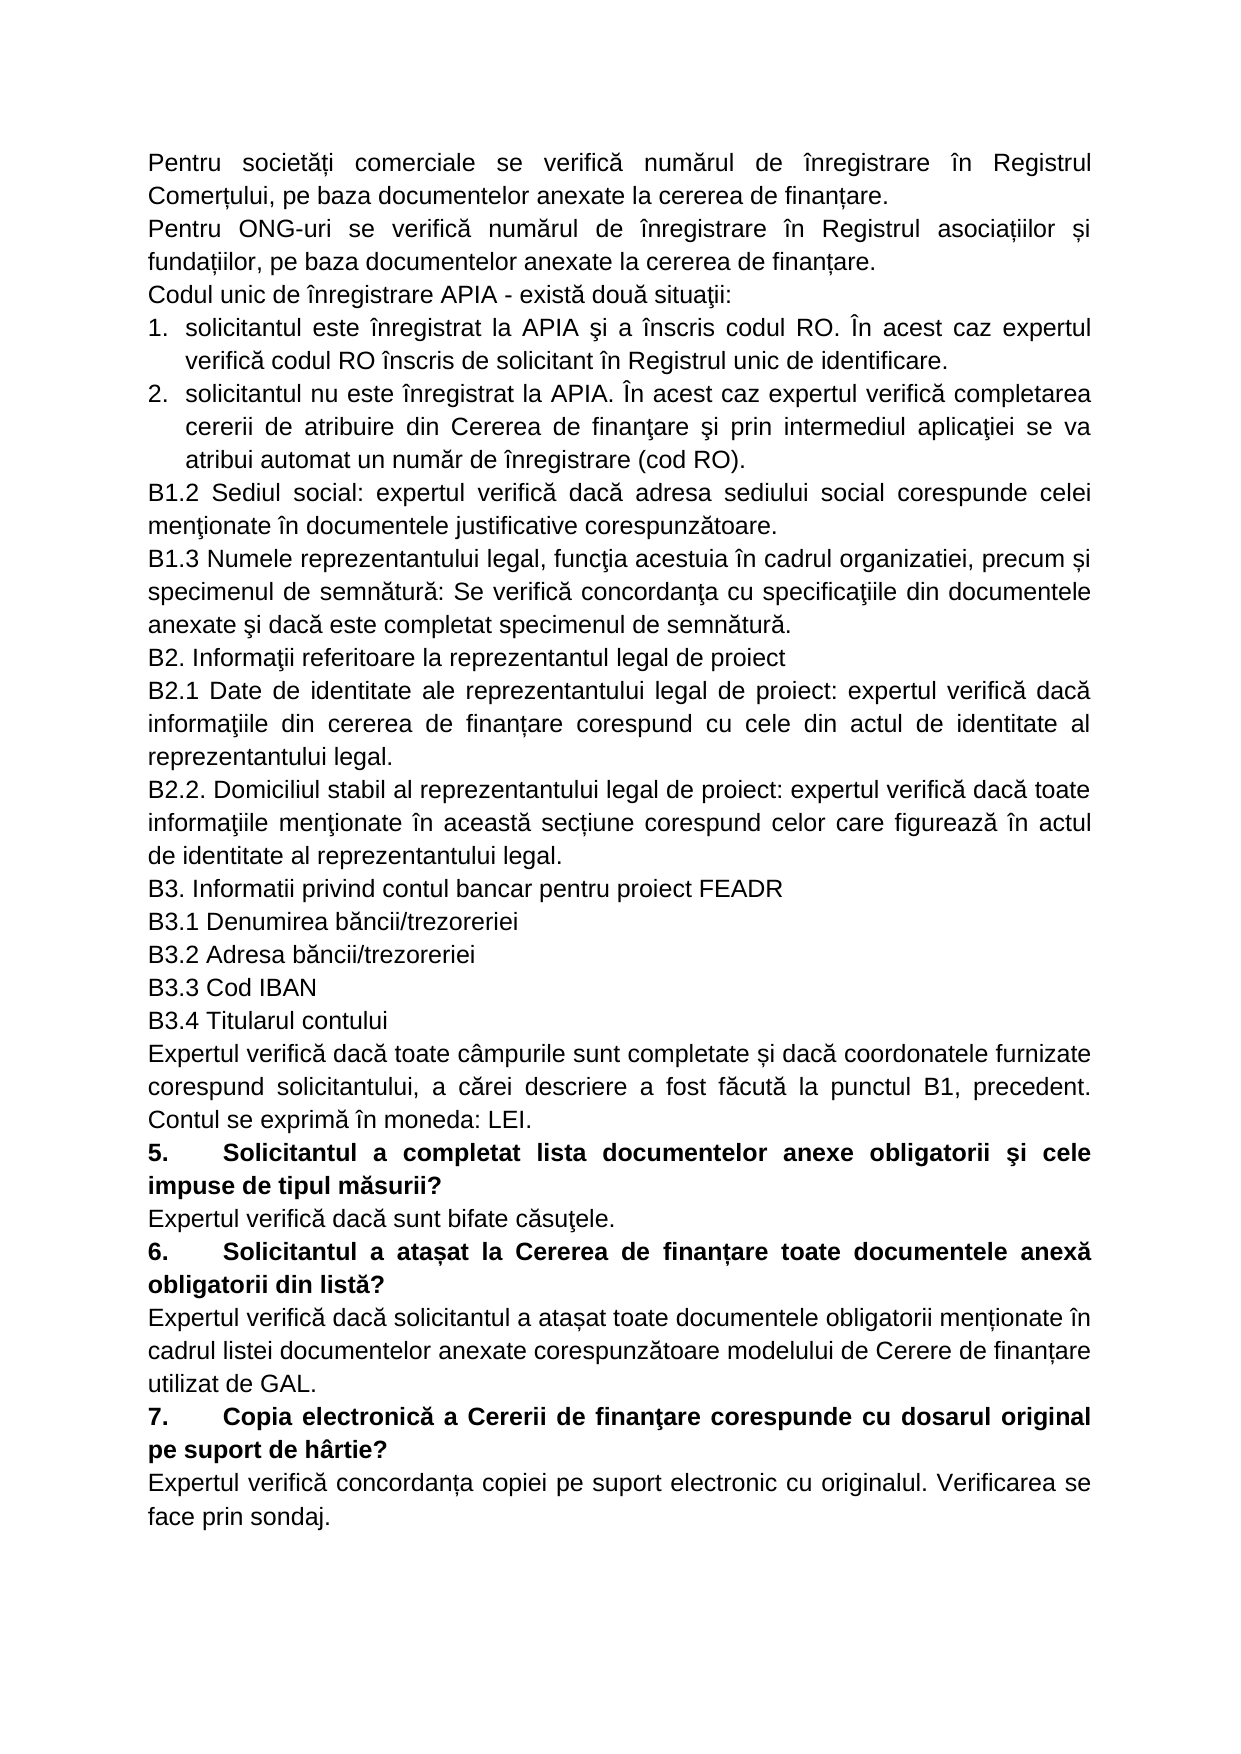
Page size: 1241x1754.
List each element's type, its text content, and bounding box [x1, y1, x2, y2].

text B3.3 Cod IBAN [148, 973, 1093, 1002]
list Expertul verifică concordanța copiei pe suport electronic cu originalul. Verificarea se face prin sondaj. [148, 1468, 1093, 1530]
text Expertul verifică dacă sunt bifate căsuţele. [148, 1204, 1093, 1233]
text Expertul verifică dacă toate câmpurile sunt completate și dacă coordonatele furnizate corespund solicitantului, a cărei descriere a fost făcută la punctul B1, precedent. Contul se exprimă în moneda: LEI. [148, 1039, 1093, 1134]
list solicitantul nu este înregistrat la APIA. În acest caz expertul verifică completarea cererii de atribuire din Cererea de finanţare şi prin intermediul aplicaţiei se va atribui automat un număr de înregistrare (cod RO). [148, 379, 1093, 473]
text B3.4 Titularul contului [148, 1006, 1093, 1035]
text B2. Informaţii referitoare la reprezentantul legal de proiect [148, 643, 1093, 672]
text Pentru ONG-uri se verifică numărul de înregistrare în Registrul asociațiilor și fundațiilor, pe baza documentelor anexate la cererea de finanțare. [148, 214, 1093, 275]
text Codul unic de înregistrare APIA - există două situaţii: [148, 280, 1093, 308]
text Pentru societăți comerciale se verifică numărul de înregistrare în Registrul Comerțului, pe baza documentelor anexate la cererea de finanțare. [148, 148, 1093, 209]
text B3.2 Adresa băncii/trezoreriei [148, 940, 1093, 969]
list Expertul verifică dacă solicitantul a atașat toate documentele obligatorii menționate în cadrul listei documentelor anexate corespunzătoare modelului de Cerere de finanțare utilizat de GAL. [148, 1303, 1093, 1398]
text B1.3 Numele reprezentantului legal, funcţia acestuia în cadrul organizatiei, precum și specimenul de semnătură: Se verifică concordanţa cu specificaţiile din documentele anexate şi dacă este completat specimenul de semnătură. [148, 544, 1093, 639]
list Solicitantul a atașat la Cererea de finanțare toate documentele anexă obligatorii din listă? [148, 1237, 1093, 1299]
text B2.1 Date de identitate ale reprezentantului legal de proiect: expertul verifică dacă informaţiile din cererea de finanțare corespund cu cele din actul de identitate al reprezentantului legal. [148, 676, 1093, 771]
list Copia electronică a Cererii de finanţare corespunde cu dosarul original pe suport de hârtie? [148, 1402, 1093, 1464]
text B1.2 Sediul social: expertul verifică dacă adresa sediului social corespunde celei menţionate în documentele justificative corespunzătoare. [148, 478, 1093, 539]
text B3.1 Denumirea băncii/trezoreriei [148, 907, 1093, 936]
text B2.2. Domiciliul stabil al reprezentantului legal de proiect: expertul verifică dacă toate informaţiile menţionate în această secțiune corespund celor care figurează în actul de identitate al reprezentantului legal. [148, 775, 1093, 870]
list solicitantul este înregistrat la APIA şi a înscris codul RO. În acest caz expertul verifică codul RO înscris de solicitant în Registrul unic de identificare. [148, 313, 1093, 374]
list Solicitantul a completat lista documentelor anexe obligatorii şi cele impuse de tipul măsurii? [148, 1138, 1093, 1200]
text B3. Informatii privind contul bancar pentru proiect FEADR [148, 874, 1093, 903]
